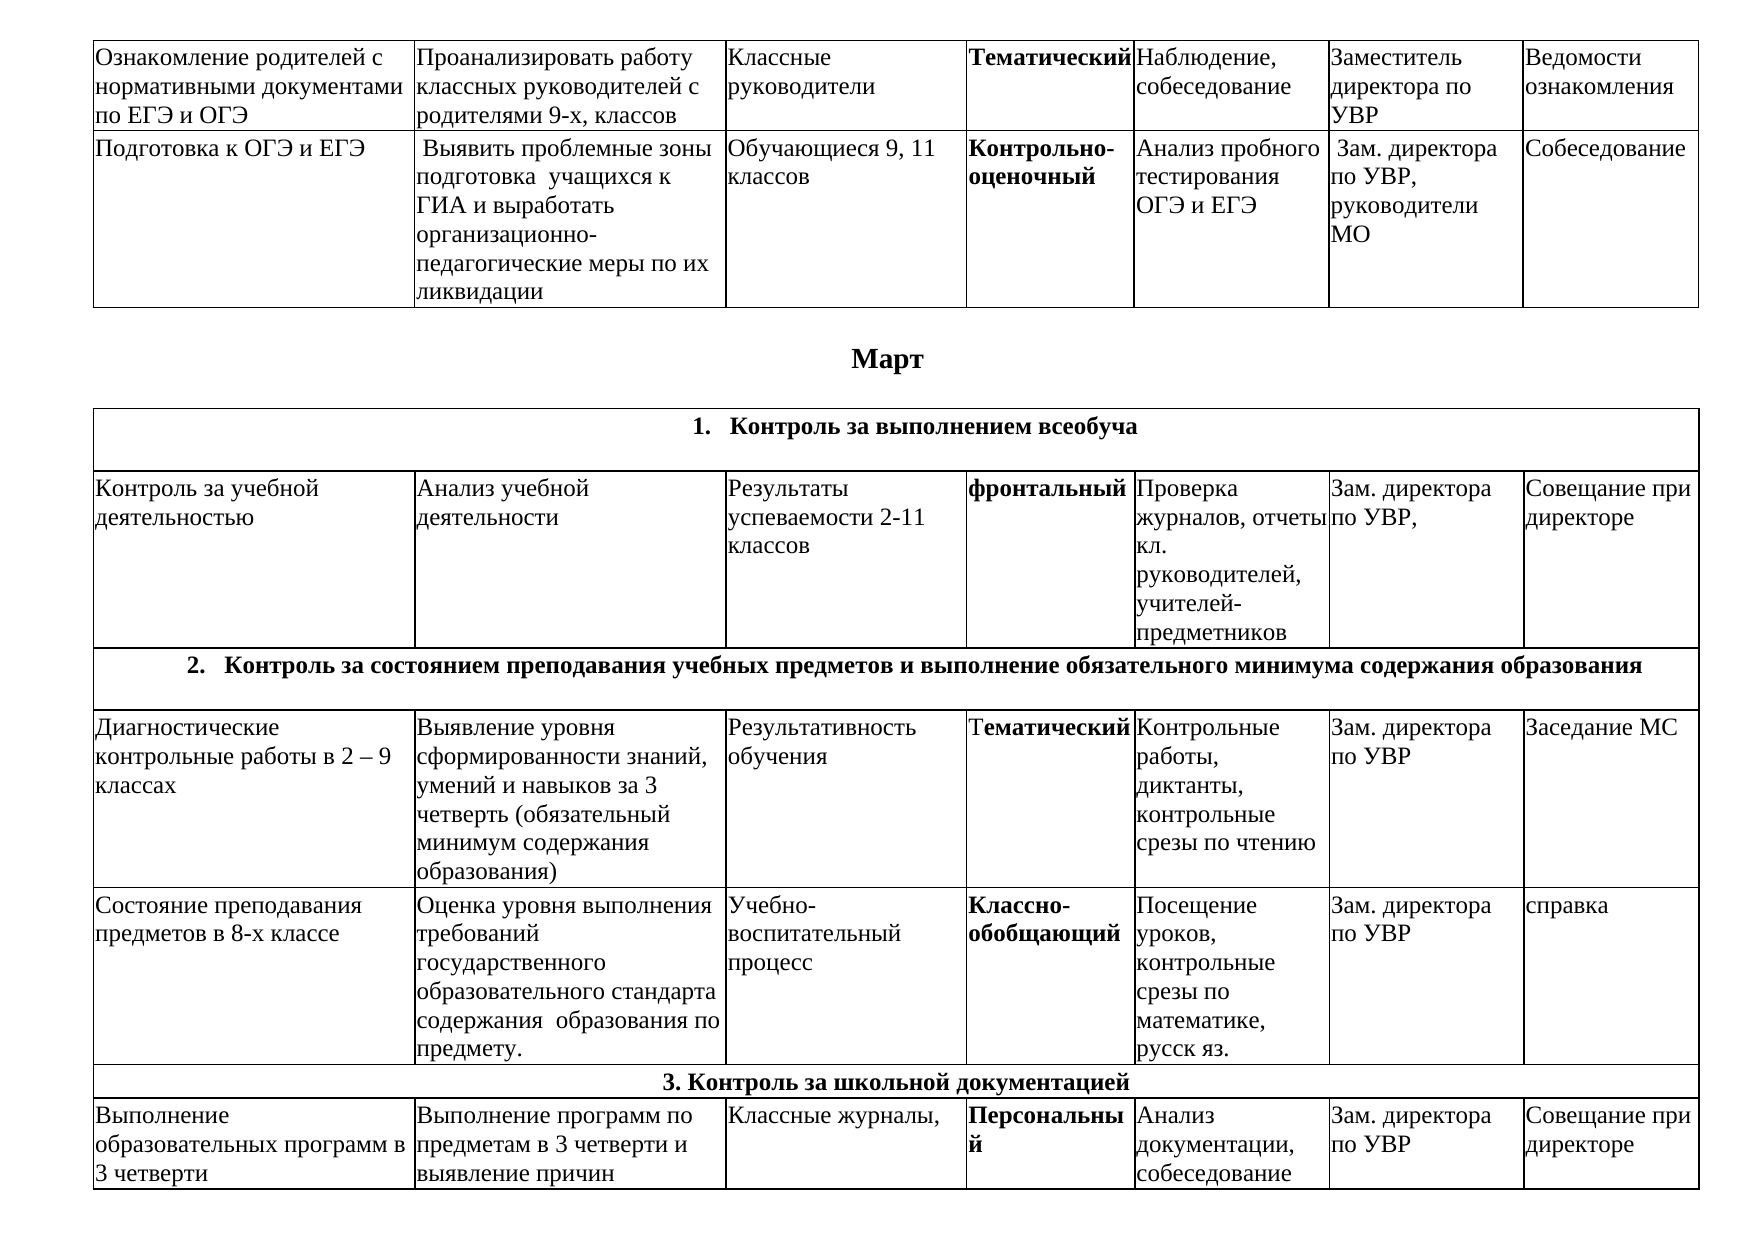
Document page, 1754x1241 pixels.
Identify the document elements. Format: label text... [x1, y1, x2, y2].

table_cell фронтальный [967, 472, 1134, 647]
table_cell 3. Контроль за школьной документацией [94, 1065, 1698, 1097]
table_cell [1330, 41, 1522, 130]
table_cell Контроль за учебной деятельностью [94, 472, 414, 647]
table_cell Обучающиеся 9, 11 классов [727, 131, 966, 307]
table_cell Анализ учебной деятельности [416, 472, 725, 647]
table_cell Контрольно-оценочный [967, 131, 1133, 307]
table_cell Состояние преподавания предметов в 8-х классе [94, 888, 414, 1064]
table_cell Контроль за состоянием преподавания учебных предметов и выполнение обязательного минимума содержания образования [94, 649, 1698, 709]
table_cell Проанализировать работу классных руководителей с родителями 9-х, классов [415, 41, 725, 130]
table_cell Персональный [967, 1099, 1134, 1188]
table_cell Результативность обучения [727, 711, 966, 887]
table_cell Ведомости ознакомления [1524, 41, 1698, 130]
table_cell Выявление уровня сформированности знаний, умений и навыков за 3 четверть (обязательный минимум содержания образования) [416, 711, 725, 887]
text Март [123, 341, 1652, 375]
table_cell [94, 1099, 414, 1188]
table_cell Проверка журналов, отчеты кл. руководителей, учителей-предметников [1136, 472, 1329, 647]
table_cell справка [1525, 888, 1698, 1064]
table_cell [416, 1099, 725, 1188]
table_cell Результаты успеваемости 2-11 классов [727, 472, 966, 647]
table_cell Классные журналы, [727, 1099, 966, 1188]
table_cell Выявить проблемные зоны подготовка учащихся к ГИА и выработать организационно-педагогические меры по их ликвидации [415, 131, 725, 307]
table_cell Анализ пробного тестирования ОГЭ и ЕГЭ [1135, 131, 1328, 307]
table_cell Наблюдение, собеседование [1135, 41, 1328, 130]
table_cell Учебно-воспитательный процесс [727, 888, 966, 1064]
table_cell Подготовка к ОГЭ и ЕГЭ [94, 131, 414, 307]
table_cell Классные руководители [727, 41, 966, 130]
table_cell Зам. директора по УВР, [1330, 472, 1523, 647]
table_cell Совещание при директоре [1525, 472, 1698, 647]
table_cell Тематический [967, 41, 1133, 130]
table_cell Зам. директора по УВР [1330, 711, 1523, 887]
table_cell Оценка уровня выполнения требований государственного образовательного стандарта содержания образования по предмету. [416, 888, 725, 1064]
table_cell Контрольные работы, диктанты, контрольные срезы по чтению [1136, 711, 1329, 887]
table_cell Заседание МС [1525, 711, 1698, 887]
table_cell Тематический [967, 711, 1134, 887]
table_cell Диагностические контрольные работы в 2 – 9 классах [94, 711, 414, 887]
table_cell Посещение уроков, контрольные срезы по математике, русск яз. [1136, 888, 1329, 1064]
table_cell Зам. директора по УВР, руководители МО [1330, 131, 1522, 307]
table_header Контроль за выполнением всеобуча [94, 409, 1698, 470]
table_cell Собеседование [1524, 131, 1698, 307]
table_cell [1136, 1099, 1329, 1188]
table_cell Классно-обобщающий [967, 888, 1134, 1064]
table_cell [1525, 1099, 1698, 1188]
table_cell Зам. директора по УВР [1330, 888, 1523, 1064]
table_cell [1330, 1099, 1523, 1188]
table_cell Ознакомление родителей с нормативными документами по ЕГЭ и ОГЭ [94, 41, 414, 130]
